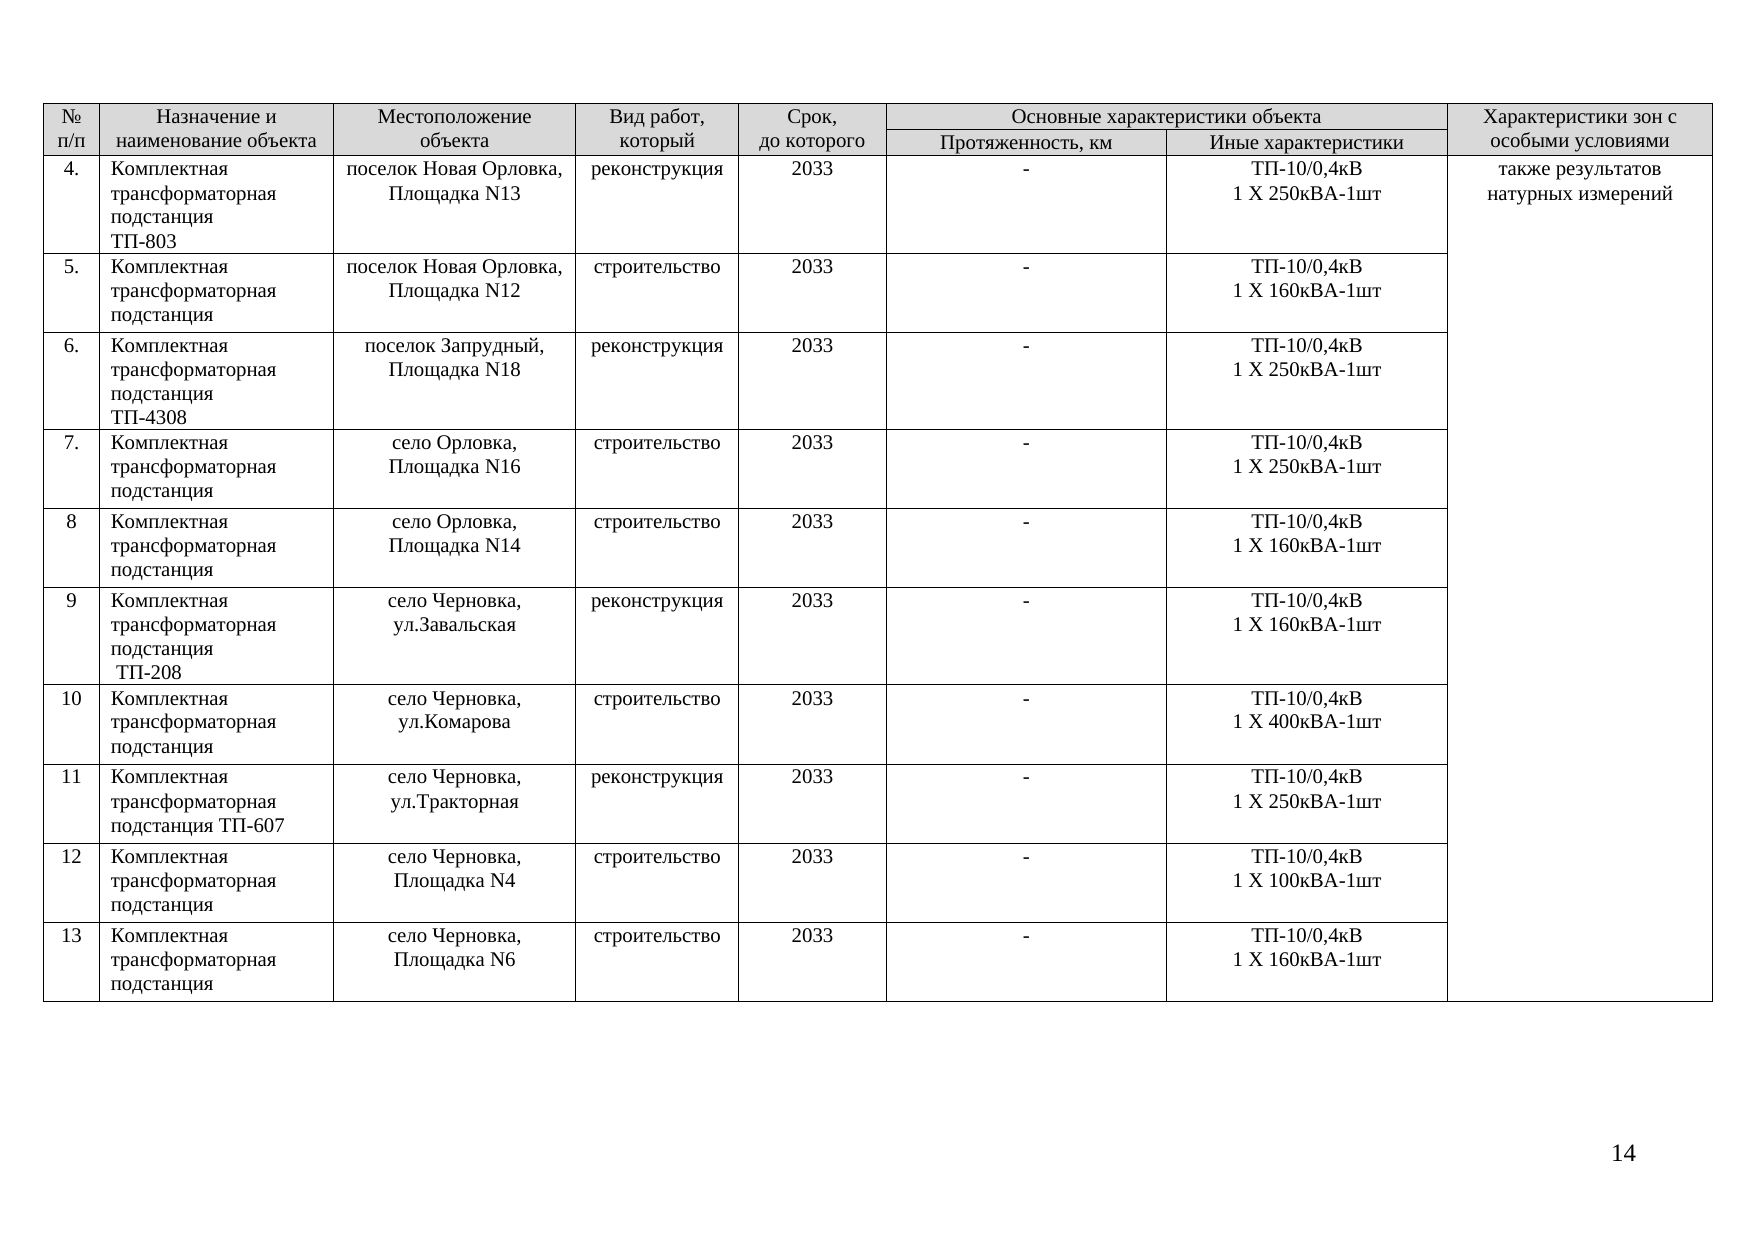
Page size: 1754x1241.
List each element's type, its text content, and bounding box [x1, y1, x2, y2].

table_cell поселок Новая Орловка, Площадка N13 [334, 156, 575, 253]
table_cell село Орловка, Площадка N16 [334, 430, 575, 508]
table_cell 2033 [739, 333, 886, 429]
table_cell 2033 [739, 430, 886, 508]
table_cell 4. [44, 156, 99, 253]
table_cell Комплектная трансформаторная подстанция ТП-208 [100, 588, 333, 684]
table_cell 10 [44, 685, 99, 763]
table_cell 2033 [739, 156, 886, 253]
table_cell 7. [44, 430, 99, 508]
table_cell 5. [44, 254, 99, 332]
table_cell село Орловка, Площадка N14 [334, 509, 575, 587]
table_cell реконструкция [576, 156, 738, 253]
table_cell село Черновка, ул.Комарова [334, 685, 575, 763]
table_cell - [887, 923, 1166, 1001]
table_cell 2033 [739, 765, 886, 842]
table_cell Комплектная трансформаторная подстанция ТП-607 [100, 765, 333, 842]
table_cell ТП-10/0,4кВ 1 Х 100кВА-1шт [1167, 844, 1447, 922]
table_cell - [887, 430, 1166, 508]
table_cell строительство [576, 844, 738, 922]
table_cell 12 [44, 844, 99, 922]
table_cell ТП-10/0,4кВ 1 Х 160кВА-1шт [1167, 254, 1447, 332]
table_cell - [887, 844, 1166, 922]
table_cell 2033 [739, 923, 886, 1001]
table_cell село Черновка, ул.Тракторная [334, 765, 575, 842]
table_cell Комплектная трансформаторная подстанция [100, 923, 333, 1001]
table_cell строительство [576, 923, 738, 1001]
table_cell 13 [44, 923, 99, 1001]
table_cell Комплектная трансформаторная подстанция [100, 430, 333, 508]
table_cell ТП-10/0,4кВ 1 Х 250кВА-1шт [1167, 333, 1447, 429]
table_cell село Черновка, Площадка N6 [334, 923, 575, 1001]
table_cell 2033 [739, 588, 886, 684]
table_cell Иные характеристики [1167, 130, 1447, 155]
table_cell ТП-10/0,4кВ 1 Х 400кВА-1шт [1167, 685, 1447, 763]
table_cell Комплектная трансформаторная подстанция [100, 844, 333, 922]
table_cell - [887, 588, 1166, 684]
table_header Назначение и наименование объекта [100, 104, 333, 155]
table_cell ТП-10/0,4кВ 1 Х 160кВА-1шт [1167, 588, 1447, 684]
table_cell 8 [44, 509, 99, 587]
table_cell - [887, 156, 1166, 253]
table_header Характеристики зон с особыми условиями использования территорий (ЗСО) [1448, 104, 1712, 155]
table_cell - [887, 685, 1166, 763]
table_cell 9 [44, 588, 99, 684]
table_cell Комплектная трансформаторная подстанция [100, 685, 333, 763]
table_header № п/п [44, 104, 99, 155]
table_cell - [887, 765, 1166, 842]
table_cell 2033 [739, 254, 886, 332]
table_header Основные характеристики объекта [887, 104, 1447, 129]
table_cell ТП-10/0,4кВ 1 Х 160кВА-1шт [1167, 923, 1447, 1001]
table_cell строительство [576, 430, 738, 508]
table_cell Комплектная трансформаторная подстанция ТП-803 [100, 156, 333, 253]
table_header Местоположение объекта [334, 104, 575, 155]
table_cell ТП-10/0,4кВ 1 Х 250кВА-1шт [1167, 765, 1447, 842]
table_cell 6. [44, 333, 99, 429]
table_cell реконструкция [576, 765, 738, 842]
table_cell - [887, 333, 1166, 429]
table_cell ТП-10/0,4кВ 1 Х 160кВА-1шт [1167, 509, 1447, 587]
table_cell 2033 [739, 509, 886, 587]
table_cell - [887, 254, 1166, 332]
table_cell ТП-10/0,4кВ 1 Х 250кВА-1шт [1167, 430, 1447, 508]
table_cell реконструкция [576, 588, 738, 684]
table_cell Комплектная трансформаторная подстанция [100, 509, 333, 587]
table_header Срок, до которого планируется размещение объекта, г. [739, 104, 886, 155]
table_cell реконструкция [576, 333, 738, 429]
table_cell ТП-10/0,4кВ 1 Х 250кВА-1шт [1167, 156, 1447, 253]
table_cell 11 [44, 765, 99, 842]
table_cell село Черновка, ул.Завальская [334, 588, 575, 684]
table_cell село Черновка, Площадка N4 [334, 844, 575, 922]
table_cell 2033 [739, 685, 886, 763]
table_cell Протяженность, км [887, 130, 1166, 155]
table_cell Комплектная трансформаторная подстанция ТП-4308 [100, 333, 333, 429]
table_cell Комплектная трансформаторная подстанция [100, 254, 333, 332]
table_cell строительство [576, 509, 738, 587]
table_cell - [887, 509, 1166, 587]
table_cell поселок Запрудный, Площадка N18 [334, 333, 575, 429]
table_cell 2033 [739, 844, 886, 922]
table_cell строительство [576, 254, 738, 332]
table_cell строительство [576, 685, 738, 763]
table_cell поселок Новая Орловка, Площадка N12 [334, 254, 575, 332]
table_header Вид работ, который планируется в целях размещения объекта [576, 104, 738, 155]
